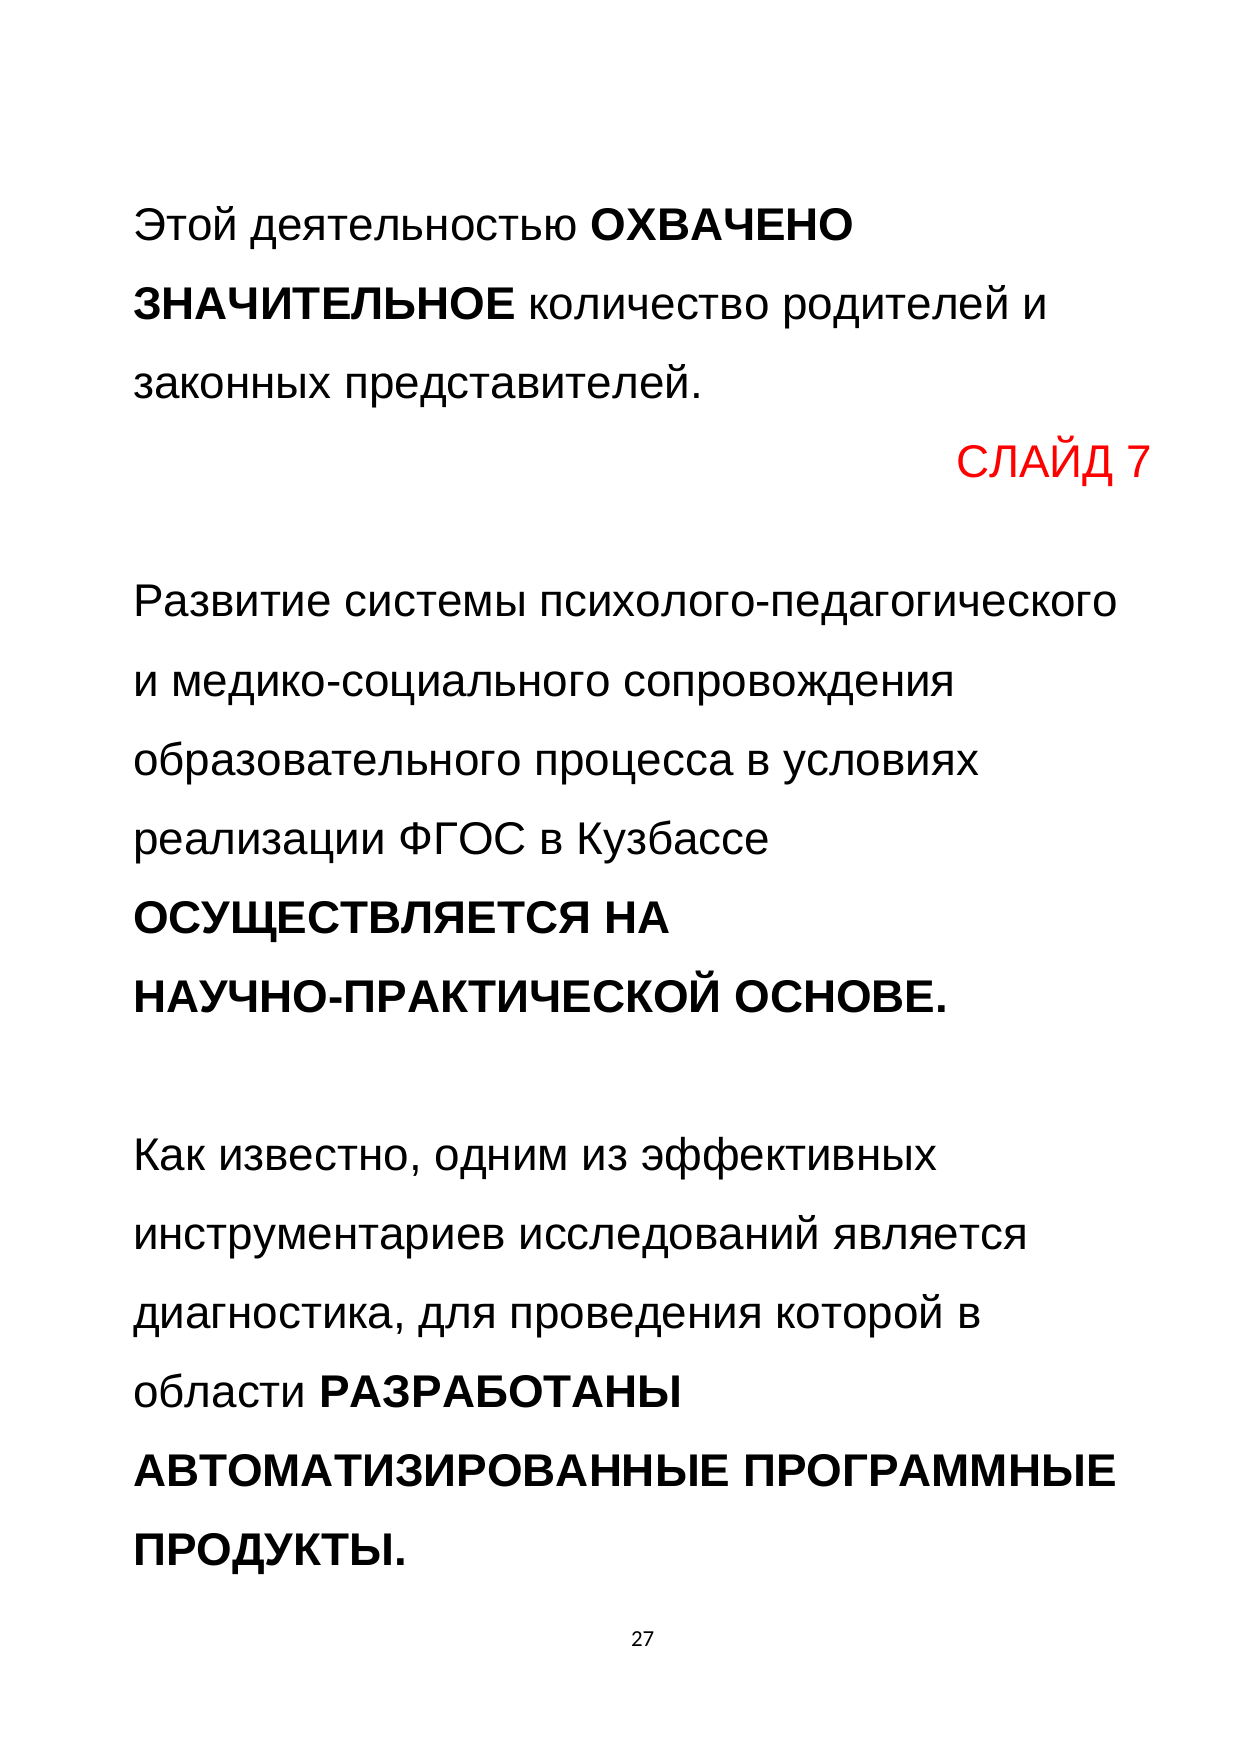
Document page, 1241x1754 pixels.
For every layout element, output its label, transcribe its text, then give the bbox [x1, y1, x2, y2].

text Развитие системы психолого-педагогического и медико-социального сопровождения образовательного процесса в условиях реализации ФГОС в Кузбассе ОСУЩЕСТВЛЯЕТСЯ НА [133, 574, 1152, 943]
text НАУЧНО-ПРАКТИЧЕСКОЙ ОСНОВЕ. [133, 969, 1152, 1022]
text Как известно, одним из эффективных инструментариев исследований является диагностика, для проведения которой в области РАЗРАБОТАНЫ АВТОМАТИЗИРОВАННЫЕ ПРОГРАММНЫЕ ПРОДУКТЫ. [133, 1127, 1152, 1575]
text Этой деятельностью ОХВАЧЕНО ЗНАЧИТЕЛЬНОЕ количество родителей и законных представителей. [133, 197, 1152, 408]
text СЛАЙД 7 [133, 434, 1152, 487]
